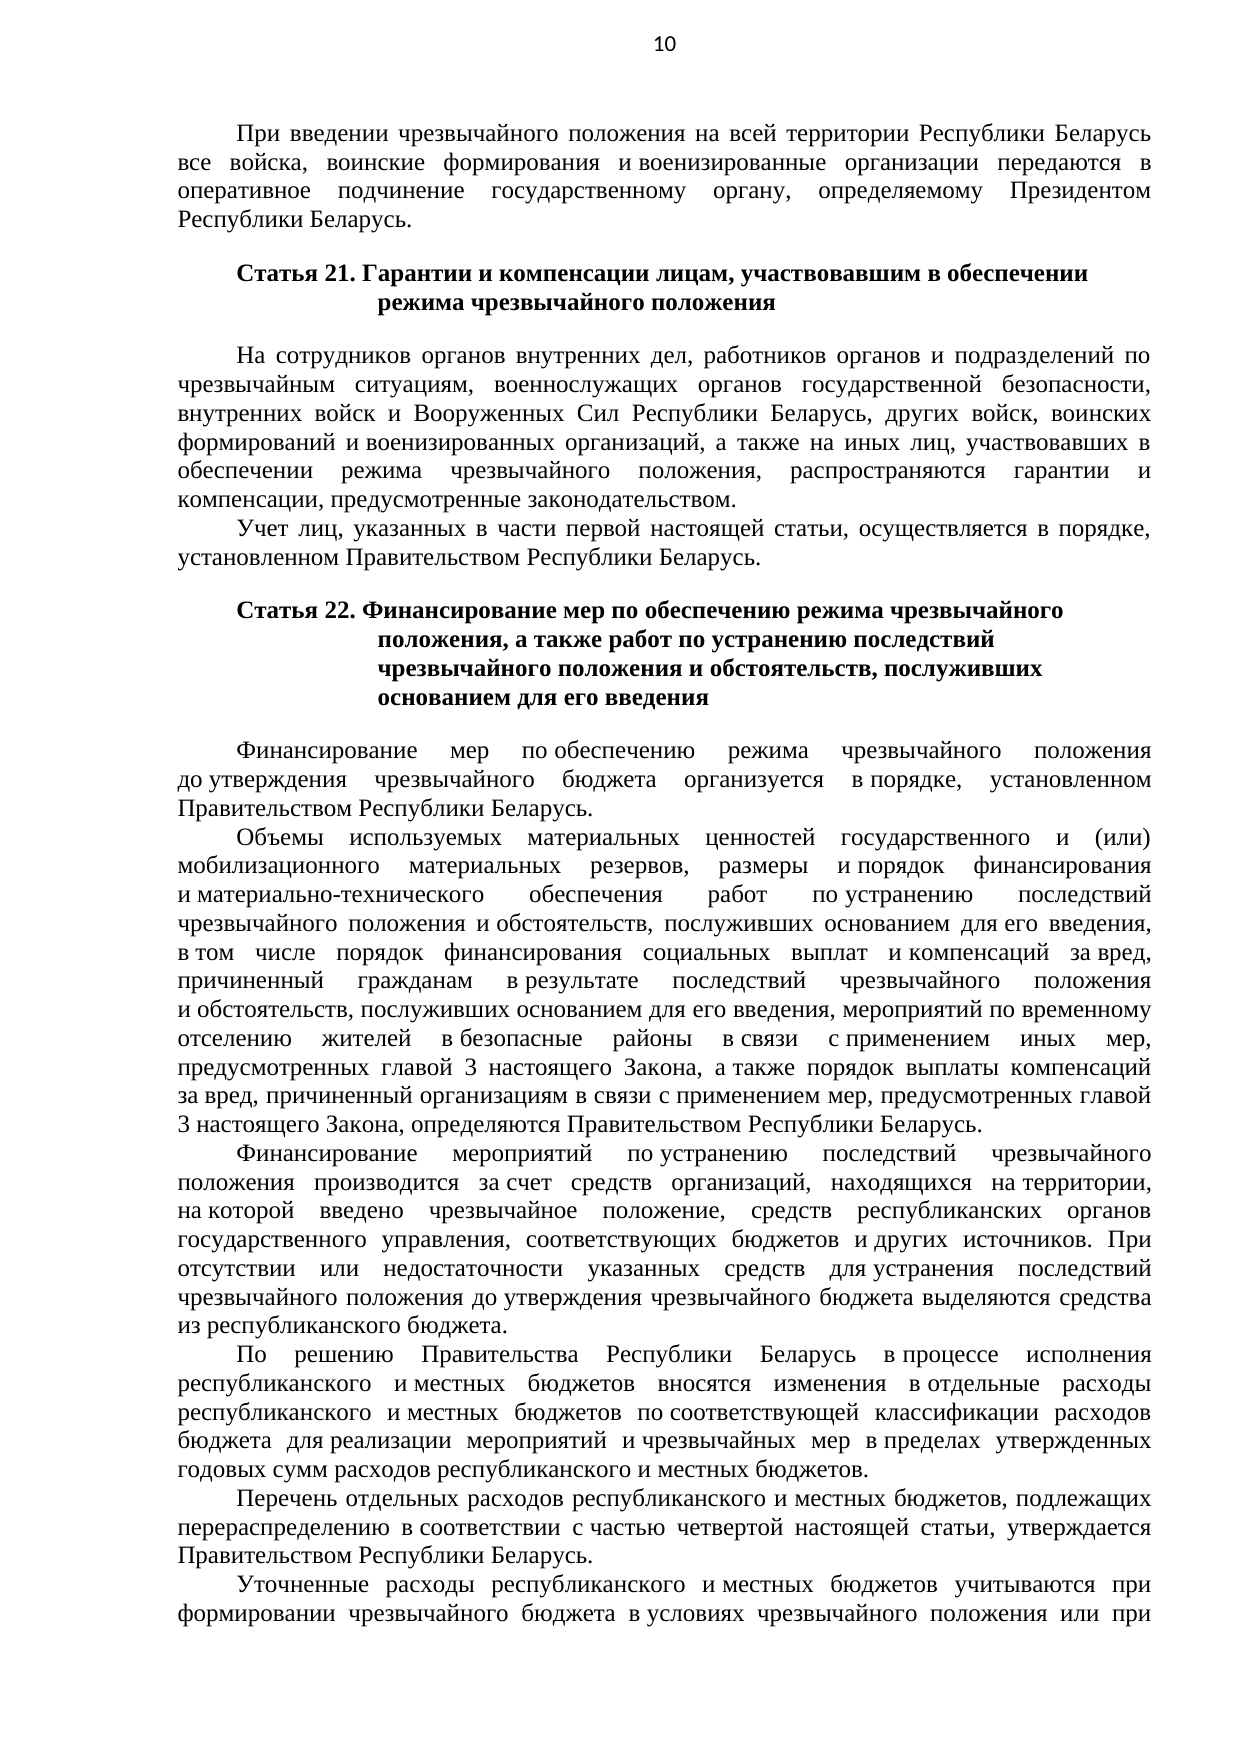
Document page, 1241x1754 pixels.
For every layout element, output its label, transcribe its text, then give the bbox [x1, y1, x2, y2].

text Финансирование мер по обеспечению режима чрезвычайного положения до утверждения чрезвычайного бюджета организуется в порядке, установленном Правительством Республики Беларусь. [177, 736, 1152, 822]
text Объемы используемых материальных ценностей государственного и (или) мобилизационного материальных резервов, размеры и порядок финансирования и материально-технического обеспечения работ по устранению последствий чрезвычайного положения и обстоятельств, послуживших основанием для его введения, в том числе порядок финансирования социальных выплат и компенсаций за вред, причиненный гражданам в результате последствий чрезвычайного положения и обстоятельств, послуживших основанием для его введения, мероприятий по временному отселению жителей в безопасные районы в связи с применением иных мер, предусмотренных главой 3 настоящего Закона, а также порядок выплаты компенсаций за вред, причиненный организациям в связи с применением мер, предусмотренных главой 3 настоящего Закона, определяются Правительством Республики Беларусь. [177, 822, 1152, 1138]
text По решению Правительства Республики Беларусь в процессе исполнения республиканского и местных бюджетов вносятся изменения в отдельные расходы республиканского и местных бюджетов по соответствующей классификации расходов бюджета для реализации мероприятий и чрезвычайных мер в пределах утвержденных годовых сумм расходов республиканского и местных бюджетов. [177, 1339, 1152, 1483]
text Финансирование мероприятий по устранению последствий чрезвычайного положения производится за счет средств организаций, находящихся на территории, на которой введено чрезвычайное положение, средств республиканских органов государственного управления, соответствующих бюджетов и других источников. При отсутствии или недостаточности указанных средств для устранения последствий чрезвычайного положения до утверждения чрезвычайного бюджета выделяются средства из республиканского бюджета. [177, 1138, 1152, 1339]
text Статья 21. Гарантии и компенсации лицам, участвовавшим в обеспечении режима чрезвычайного положения [236, 258, 1152, 316]
text На сотрудников органов внутренних дел, работников органов и подразделений по чрезвычайным ситуациям, военнослужащих органов государственной безопасности, внутренних войск и Вооруженных Сил Республики Беларусь, других войск, воинских формирований и военизированных организаций, а также на иных лиц, участвовавших в обеспечении режима чрезвычайного положения, распространяются гарантии и компенсации, предусмотренные законодательством. [177, 341, 1152, 513]
text При введении чрезвычайного положения на всей территории Республики Беларусь все войска, воинские формирования и военизированные организации передаются в оперативное подчинение государственному органу, определяемому Президентом Республики Беларусь. [177, 118, 1152, 233]
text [177, 1569, 1152, 1627]
text Статья 22. Финансирование мер по обеспечению режима чрезвычайного положения, а также работ по устранению последствий чрезвычайного положения и обстоятельств, послуживших основанием для его введения [236, 596, 1152, 711]
text Учет лиц, указанных в части первой настоящей статьи, осуществляется в порядке, установленном Правительством Республики Беларусь. [177, 513, 1152, 571]
text Перечень отдельных расходов республиканского и местных бюджетов, подлежащих перераспределению в соответствии с частью четвертой настоящей статьи, утверждается Правительством Республики Беларусь. [177, 1483, 1152, 1569]
